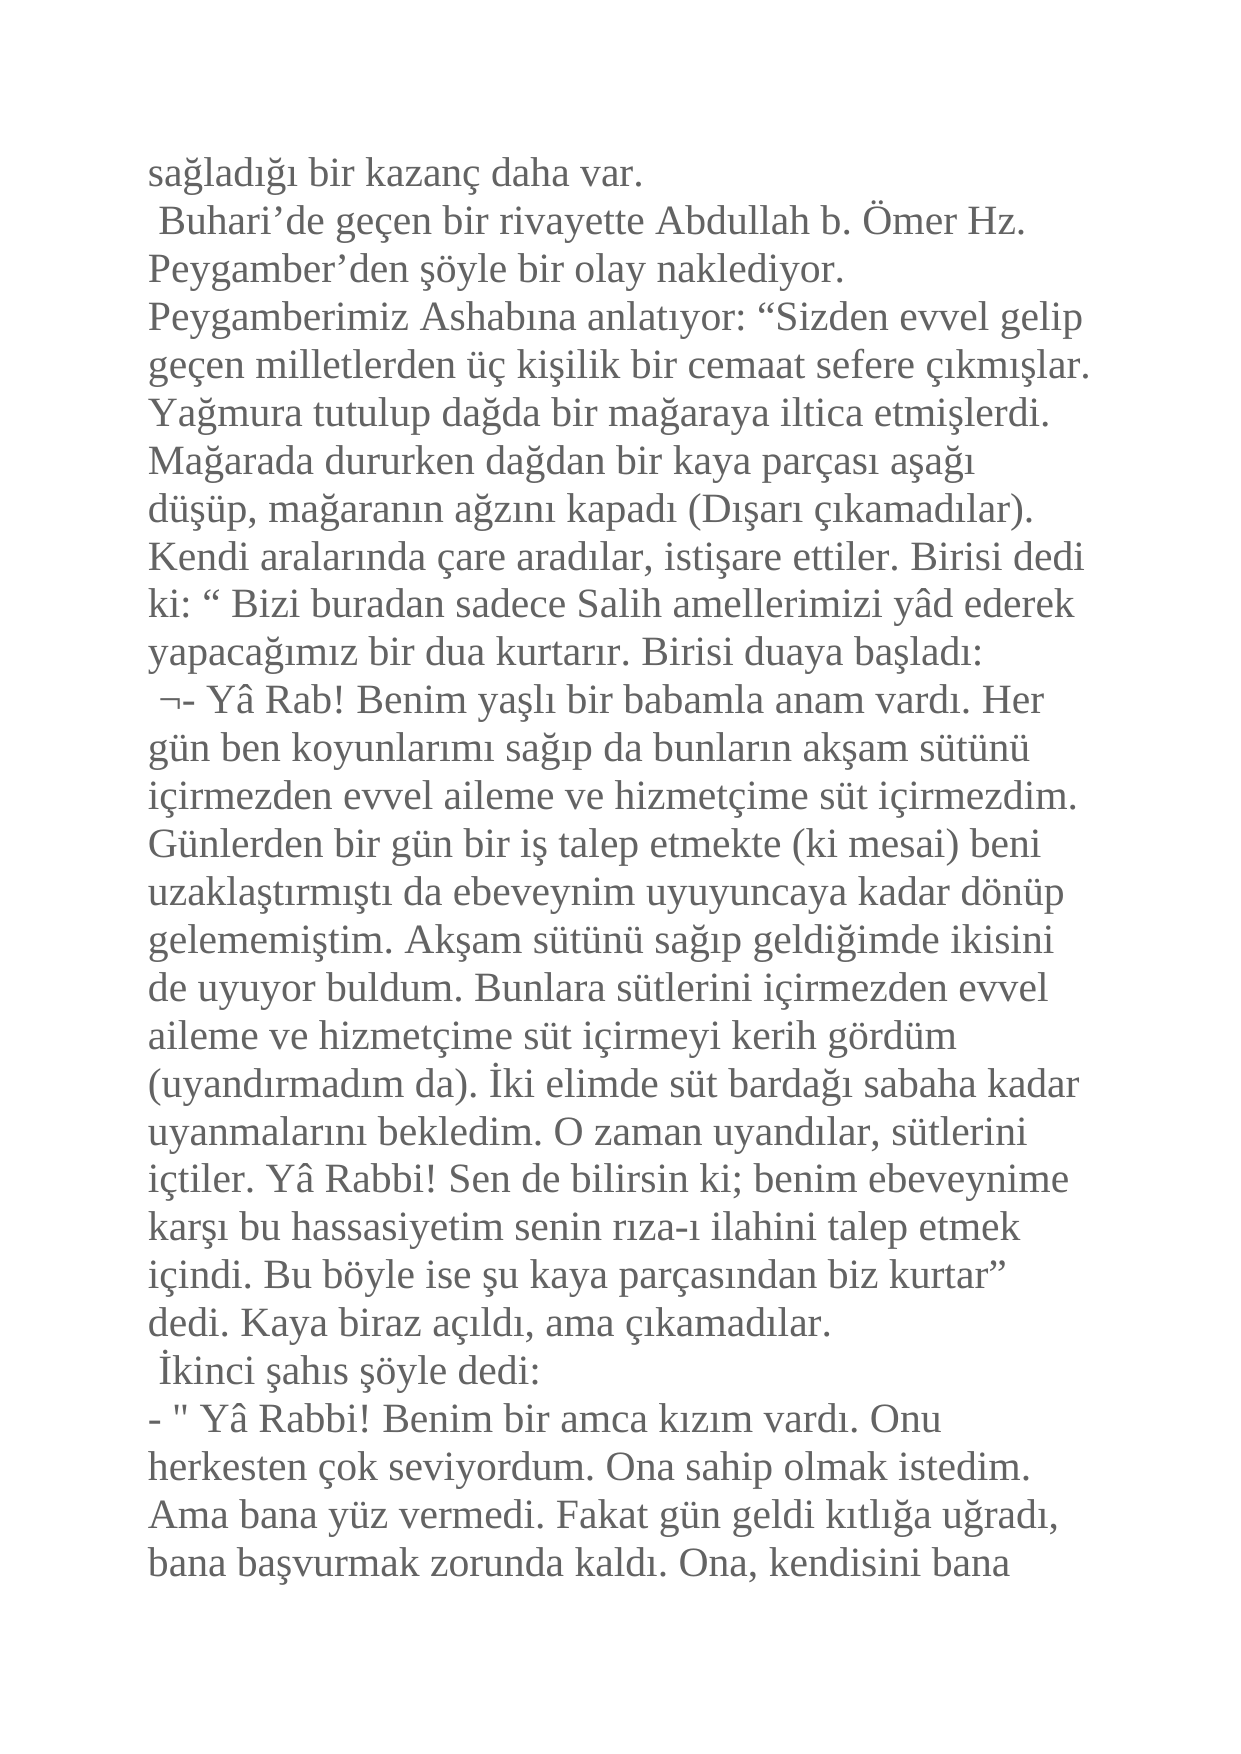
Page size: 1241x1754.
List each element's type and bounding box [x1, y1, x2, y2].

text [148, 148, 1093, 1585]
